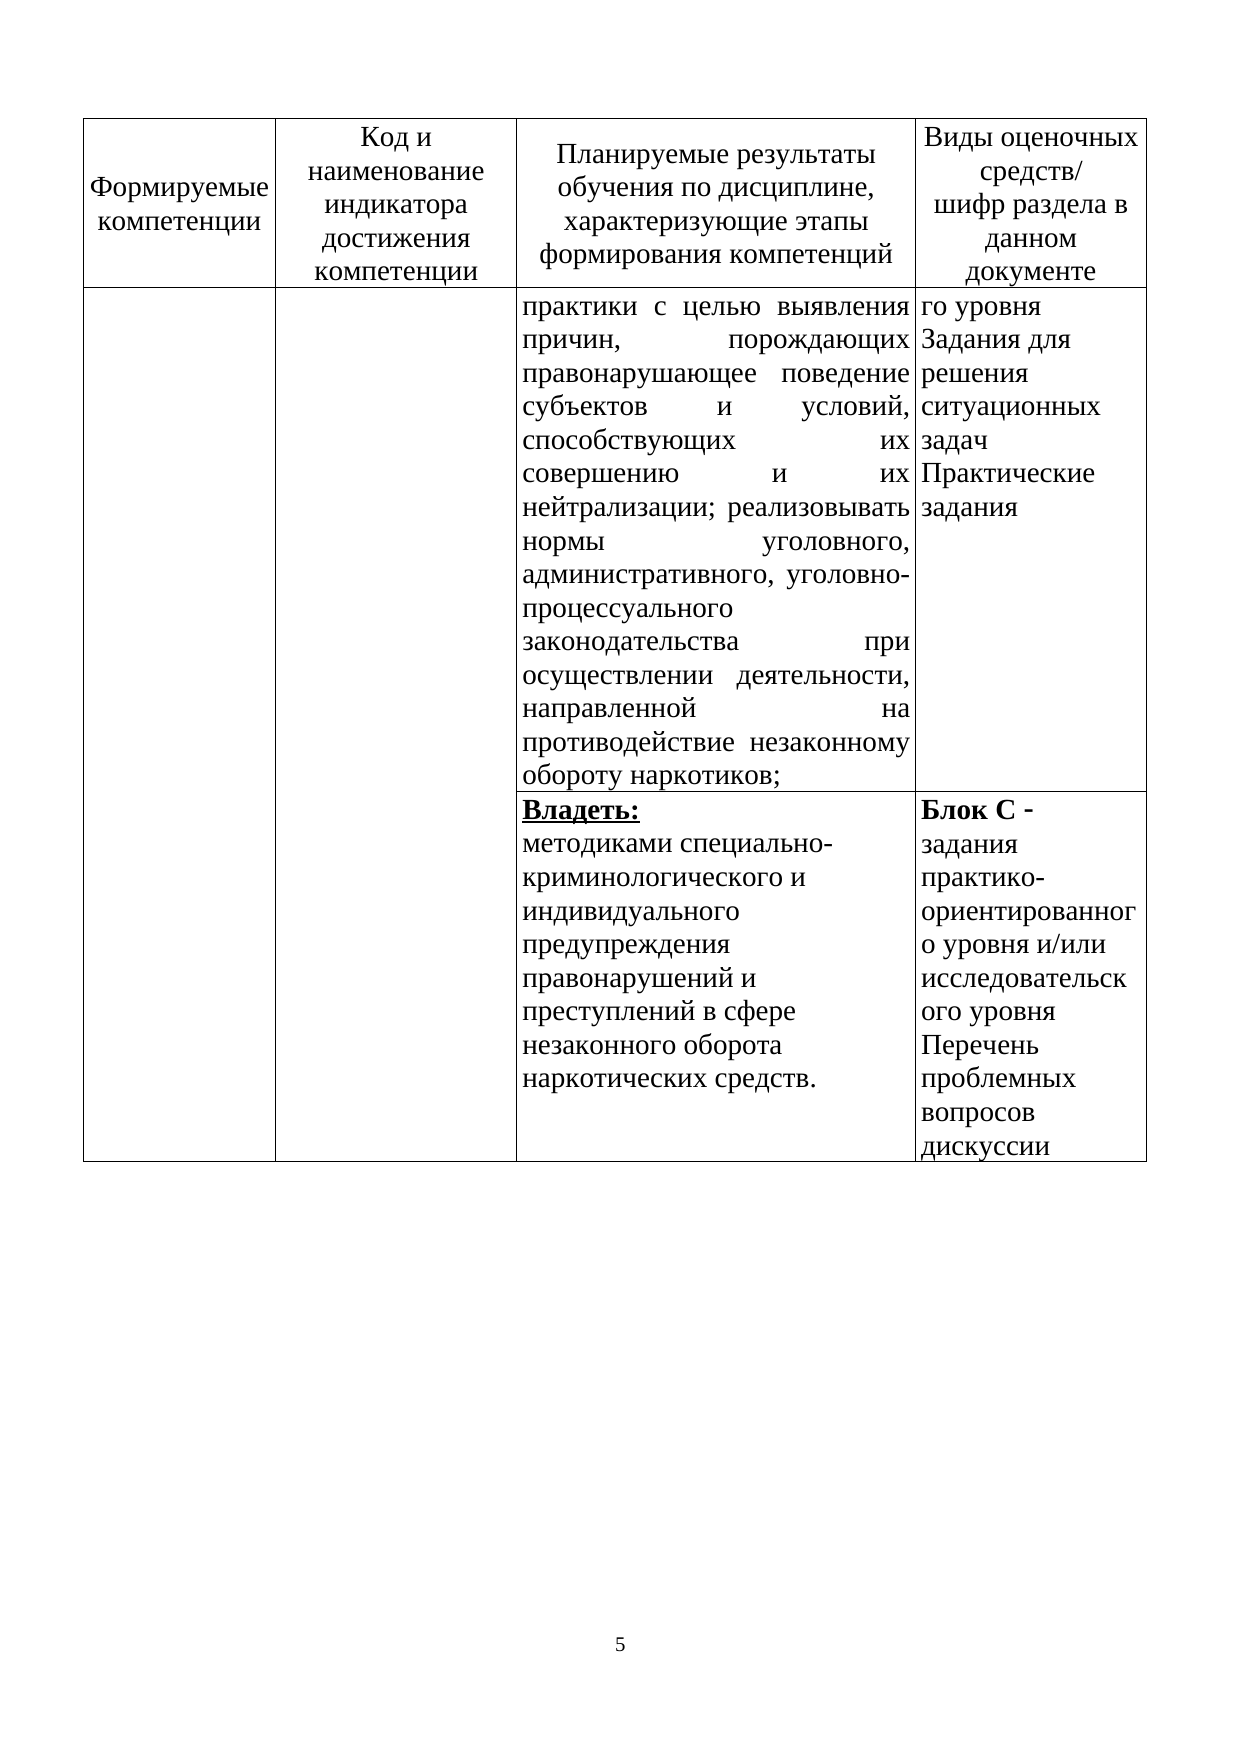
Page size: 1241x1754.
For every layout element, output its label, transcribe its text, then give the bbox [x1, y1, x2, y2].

table_cell Владеть: методиками специально-криминологического и индивидуального предупреждения правонарушений и преступлений в сфере незаконного оборота наркотических средств. [517, 792, 915, 1161]
table_cell Блок С задания практико-ориентированного уровня и/или исследовательского уровня Перечень проблемных вопросов дискуссии [916, 792, 1146, 1161]
table_header Формируемые компетенции [84, 119, 275, 287]
table_header Виды оценочных средств/ шифр раздела в данном документе [916, 119, 1146, 287]
table_cell Блок В задания реконструктивного уровня Задания для решения ситуационных задач Практические задания [916, 288, 1146, 791]
table_header Планируемые результаты обучения по дисциплине, характеризующие этапы формирования компетенций [517, 119, 915, 287]
table_header Код и наименование индикатора достижения компетенции [276, 119, 516, 287]
